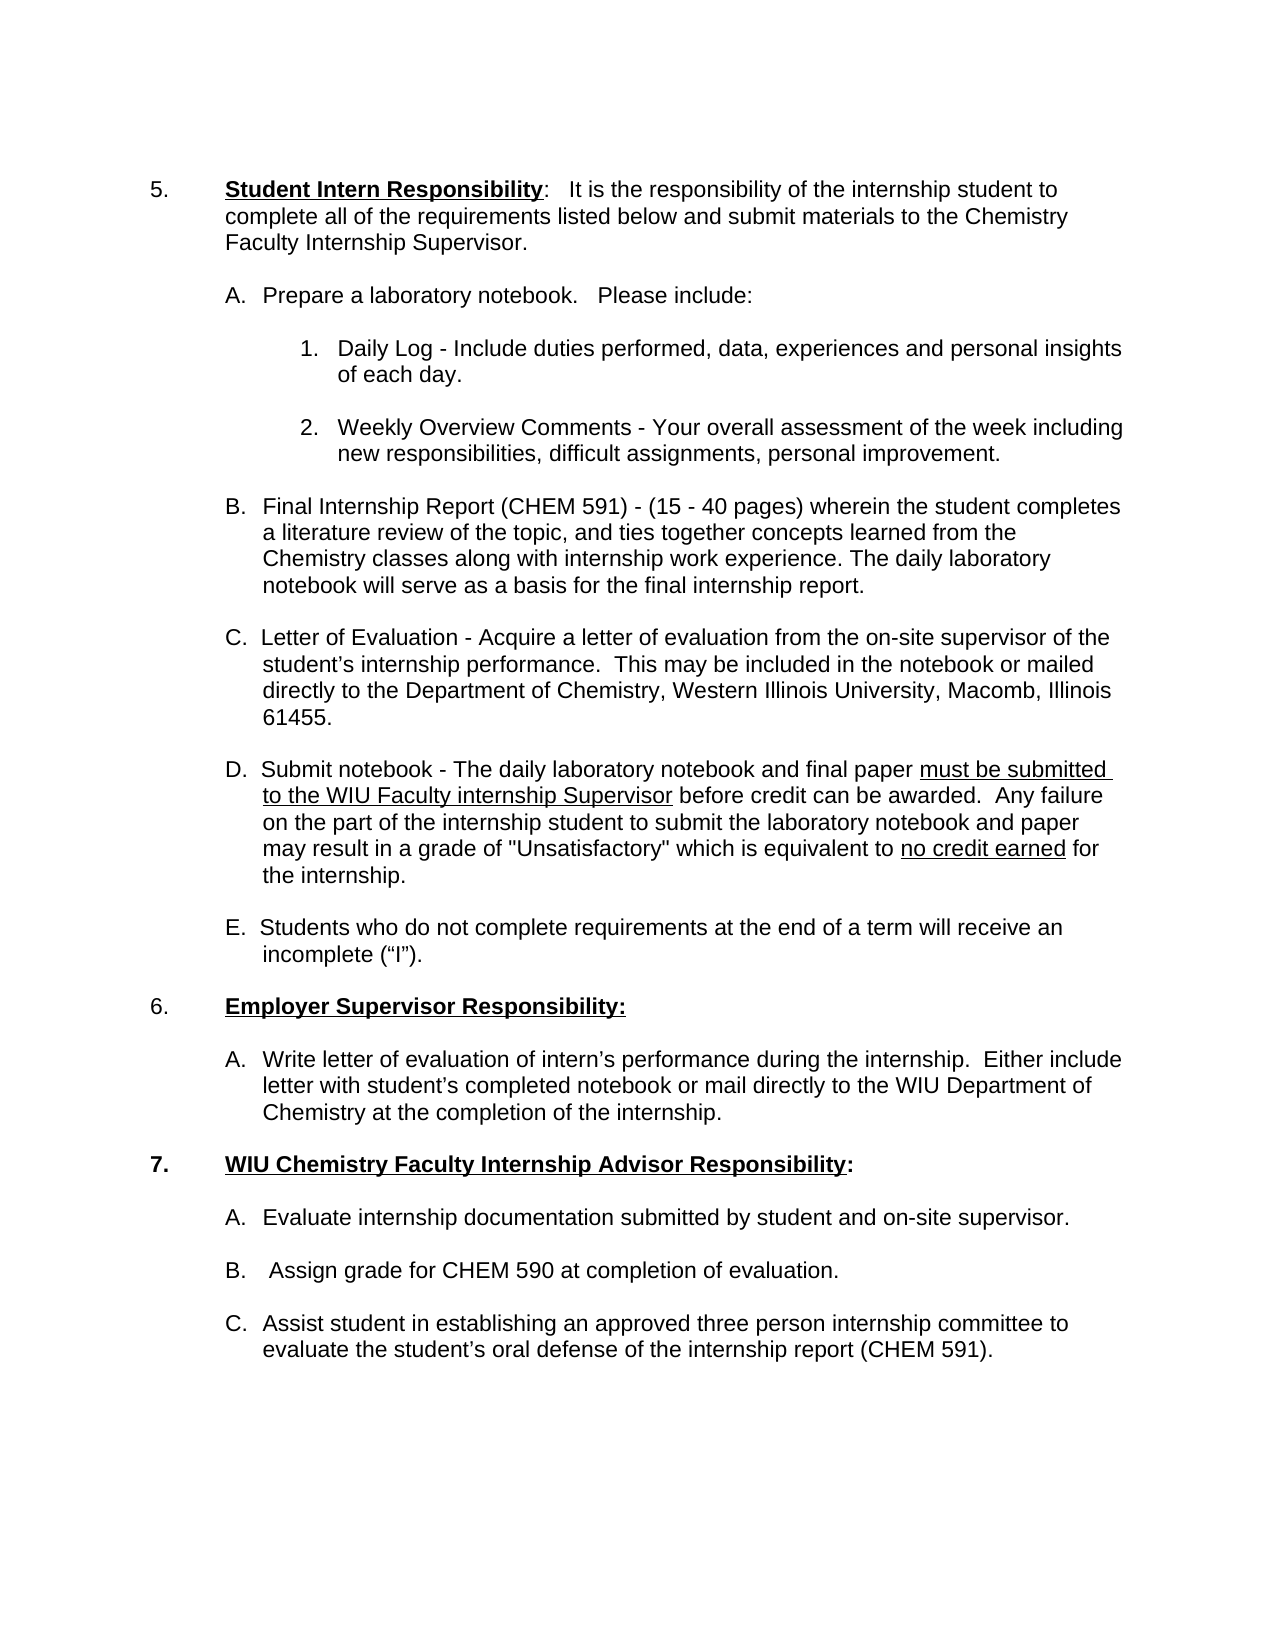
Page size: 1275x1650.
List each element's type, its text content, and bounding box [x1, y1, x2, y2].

list Weekly Overview Comments - Your overall assessment of the week including new responsibilities, difficult assignments, personal improvement. [300, 413, 1125, 466]
list C. Letter of Evaluation - Acquire a letter of evaluation from the on-site supervisor of the student’s internship performance. This may be included in the notebook or mailed directly to the Department of Chemistry, Western Illinois University, Macomb, Illinois 61455. [225, 624, 1125, 730]
list Daily Log - Include duties performed, data, experiences and personal insights of each day. [300, 334, 1125, 387]
list Prepare a laboratory notebook. Please include: [225, 282, 1125, 308]
list Assign grade for CHEM 590 at completion of evaluation. [225, 1257, 1125, 1283]
list D. Submit notebook - The daily laboratory notebook and final paper must be submitted to the WIU Faculty internship Supervisor before credit can be awarded. Any failure on the part of the internship student to submit the laboratory notebook and paper may result in a grade of "Unsatisfactory" which is equivalent to no credit earned for the internship. [225, 756, 1125, 888]
list 7. WIU Chemistry Faculty Internship Advisor Responsibility: [150, 1151, 1125, 1178]
list Evaluate internship documentation submitted by student and on-site supervisor. [225, 1204, 1125, 1231]
text 5. Student Intern Responsibility: It is the responsibility of the internship student to complete all of the requirements listed below and submit materials to the Chemistry Faculty Internship Supervisor. [150, 176, 1125, 255]
list B. Final Internship Report (CHEM 591) - (15 - 40 pages) wherein the student completes a literature review of the topic, and ties together concepts learned from the Chemistry classes along with internship work experience. The daily laboratory notebook will serve as a basis for the final internship report. [225, 493, 1125, 598]
list 6. Employer Supervisor Responsibility: [150, 993, 1125, 1020]
list Write letter of evaluation of intern’s performance during the internship. Either include letter with student’s completed notebook or mail directly to the WIU Department of Chemistry at the completion of the internship. [225, 1046, 1125, 1125]
list Assist student in establishing an approved three person internship committee to evaluate the student’s oral defense of the internship report (CHEM 591). [225, 1309, 1125, 1362]
list E. Students who do not complete requirements at the end of a term will receive an incomplete (“I”). [225, 914, 1125, 967]
